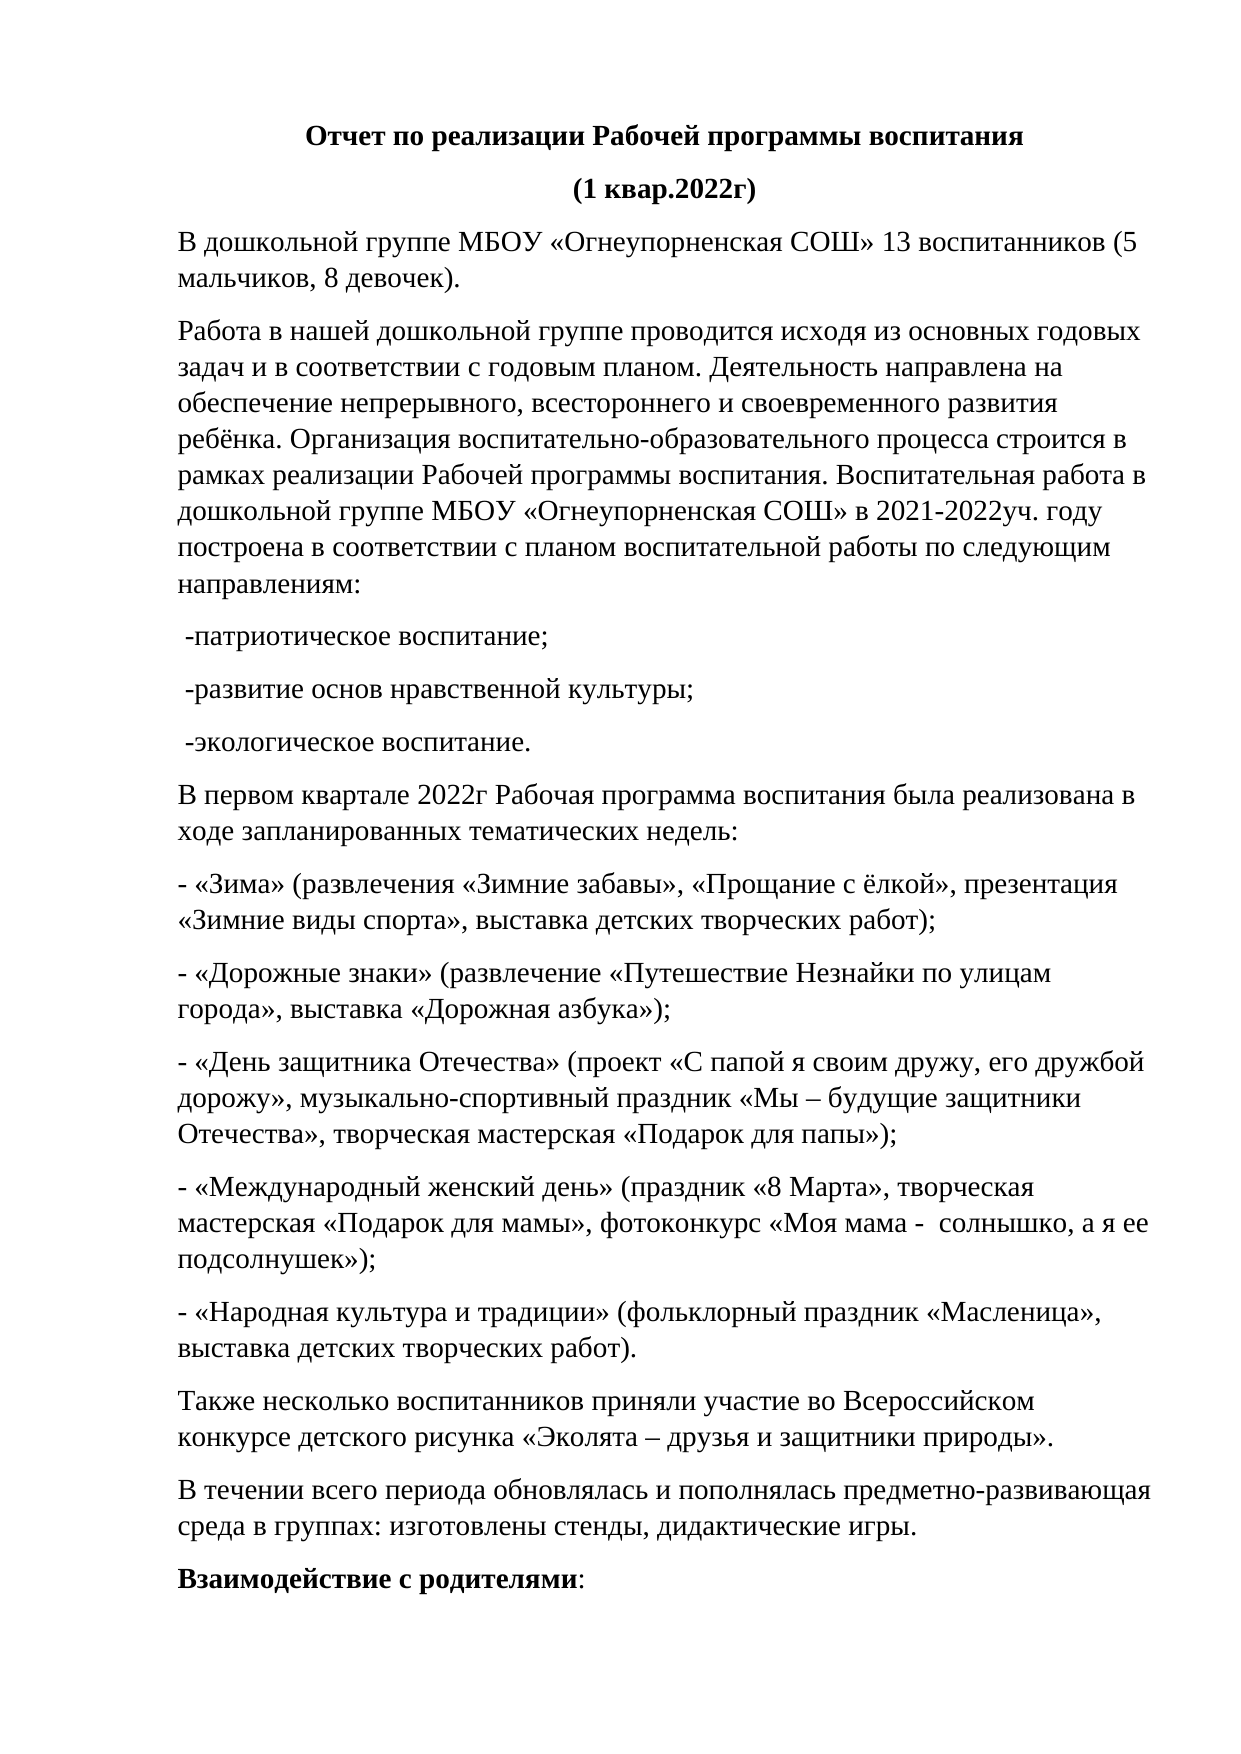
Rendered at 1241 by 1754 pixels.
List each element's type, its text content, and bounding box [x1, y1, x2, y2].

text - «Дорожные знаки» (развлечение «Путешествие Незнайки по улицам города», выставка «Дорожная азбука»); [177, 955, 1152, 1024]
text -экологическое воспитание. [177, 724, 1152, 758]
text - «Народная культура и традиции» (фольклорный праздник «Масленица», выставка детских творческих работ). [177, 1294, 1152, 1364]
text -развитие основ нравственной культуры; [177, 671, 1152, 705]
text Взаимодействие с родителями: [177, 1561, 1152, 1594]
text (1 квар.2022г) [177, 171, 1152, 204]
text Также несколько воспитанников приняли участие во Всероссийском конкурсе детского рисунка «Эколята – друзья и защитники природы». [177, 1383, 1152, 1453]
text Работа в нашей дошкольной группе проводится исходя из основных годовых задач и в соответствии с годовым планом. Деятельность направлена на обеспечение непрерывного, всестороннего и своевременного развития ребёнка. Организация воспитательно-образовательного процесса строится в рамках реализации Рабочей программы воспитания. Воспитательная работа в дошкольной группе МБОУ «Огнеупорненская СОШ» в 2021-2022уч. году построена в соответствии с планом воспитательной работы по следующим направлениям: [177, 313, 1152, 599]
text -патриотическое воспитание; [177, 618, 1152, 652]
text - «Зима» (развлечения «Зимние забавы», «Прощание с ёлкой», презентация «Зимние виды спорта», выставка детских творческих работ); [177, 866, 1152, 936]
text В течении всего периода обновлялась и пополнялась предметно-развивающая среда в группах: изготовлены стенды, дидактические игры. [177, 1472, 1152, 1542]
text - «День защитника Отечества» (проект «С папой я своим дружу, его дружбой дорожу», музыкально-спортивный праздник «Мы – будущие защитники Отечества», творческая мастерская «Подарок для папы»); [177, 1044, 1152, 1150]
text В первом квартале 2022г Рабочая программа воспитания была реализована в ходе запланированных тематических недель: [177, 777, 1152, 847]
text - «Международный женский день» (праздник «8 Марта», творческая мастерская «Подарок для мамы», фотоконкурс «Моя мама - солнышко, а я ее подсолнушек»); [177, 1169, 1152, 1275]
text Отчет по реализации Рабочей программы воспитания [177, 118, 1152, 152]
text В дошкольной группе МБОУ «Огнеупорненская СОШ» 13 воспитанников (5 мальчиков, 8 девочек). [177, 224, 1152, 293]
